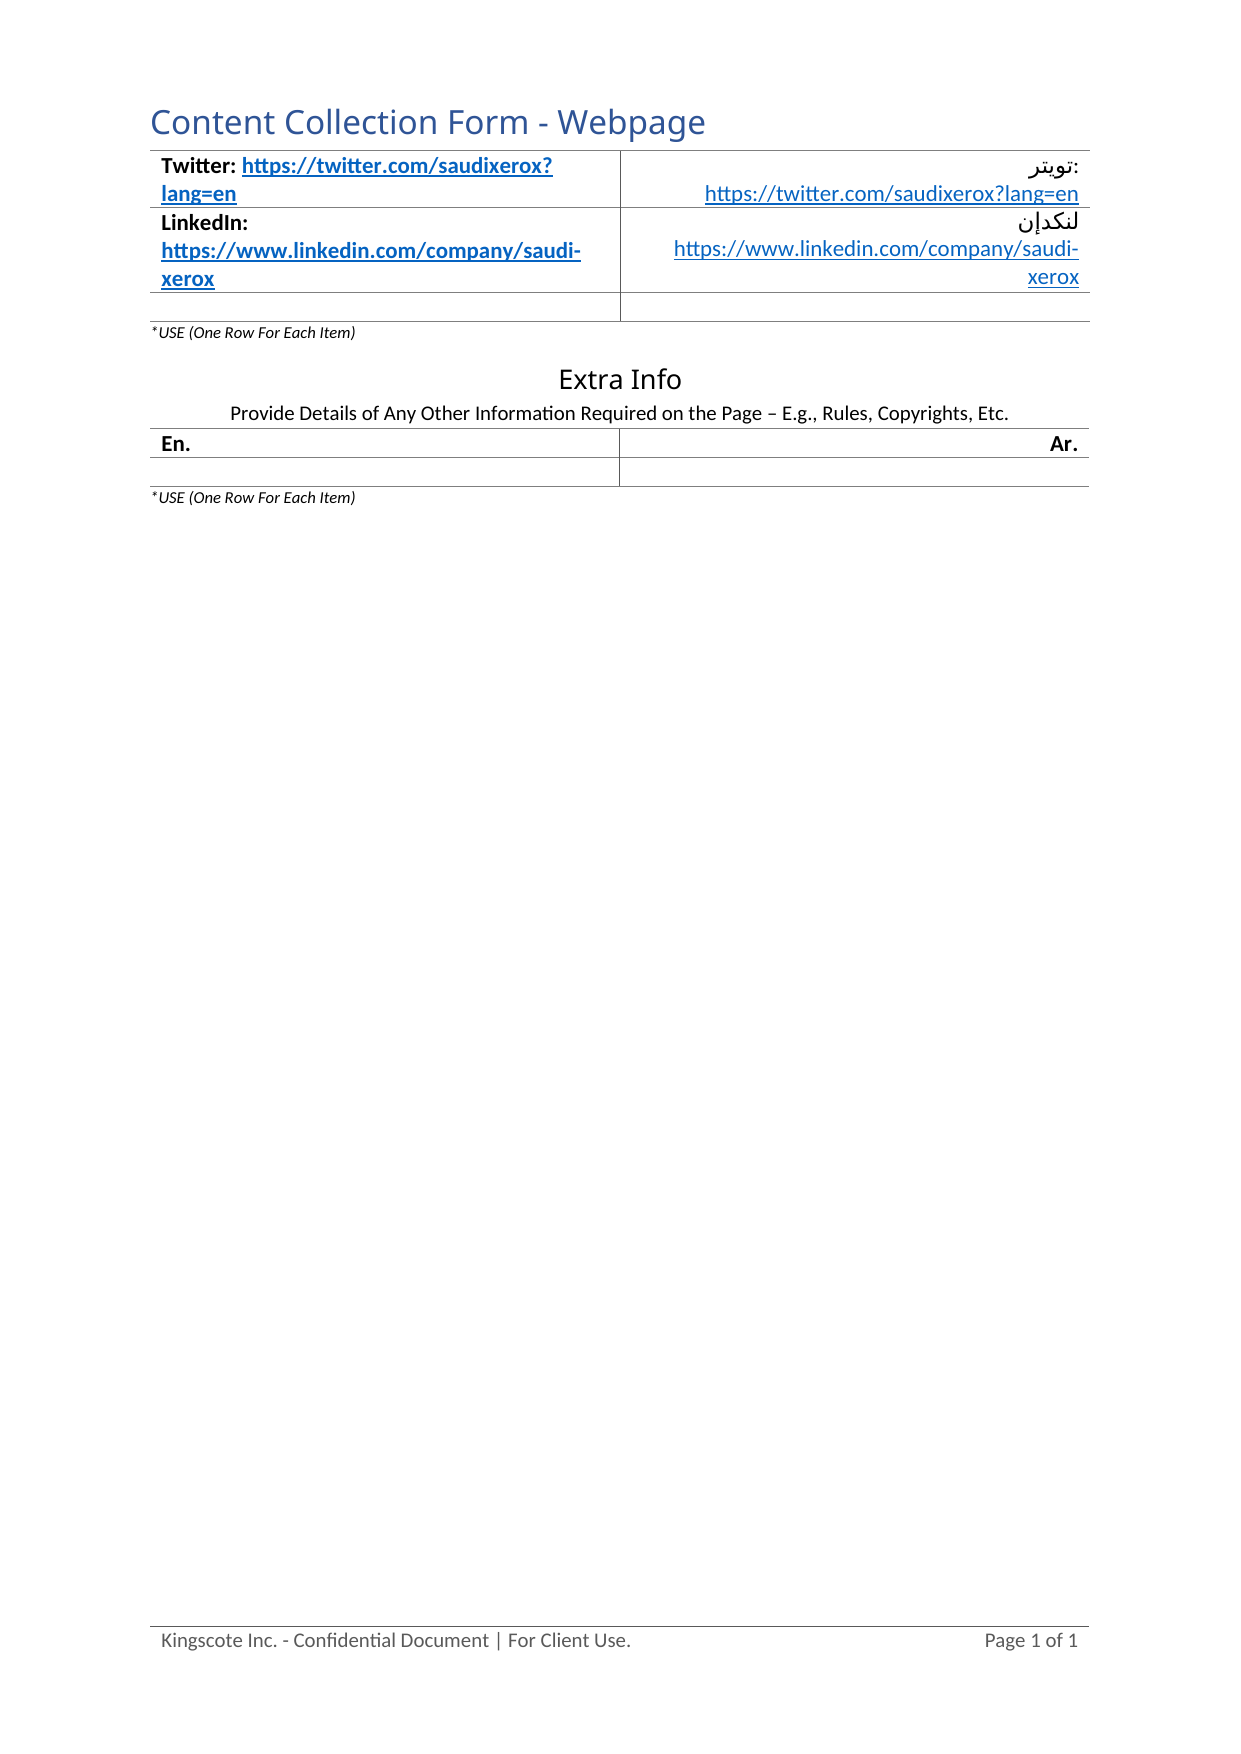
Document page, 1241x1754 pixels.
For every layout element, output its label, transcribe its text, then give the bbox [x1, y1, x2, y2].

table_cell [621, 293, 1090, 321]
text *USE (One Row For Each Item) [150, 322, 1090, 343]
table_cell [150, 293, 620, 321]
table_header Ar. [620, 429, 1089, 457]
table_header En. [150, 429, 619, 457]
table_cell [150, 458, 619, 486]
table_cell [620, 458, 1089, 486]
table_cell LinkedIn: https://www.linkedin.com/company/saudi-xerox [150, 208, 620, 292]
table_cell Twitter: https://twitter.com/saudixerox?lang=en [150, 151, 620, 207]
subtitle Extra Info [150, 361, 1090, 398]
table_cell لنكدإن https://www.linkedin.com/company/saudi-xerox [621, 208, 1090, 292]
text Provide Details of Any Other Information Required on the Page – E.g., Rules, Copyrights, Etc. [150, 401, 1090, 426]
text *USE (One Row For Each Item) [150, 487, 1090, 507]
table_cell تويتر: https://twitter.com/saudixerox?lang=en [621, 151, 1090, 207]
